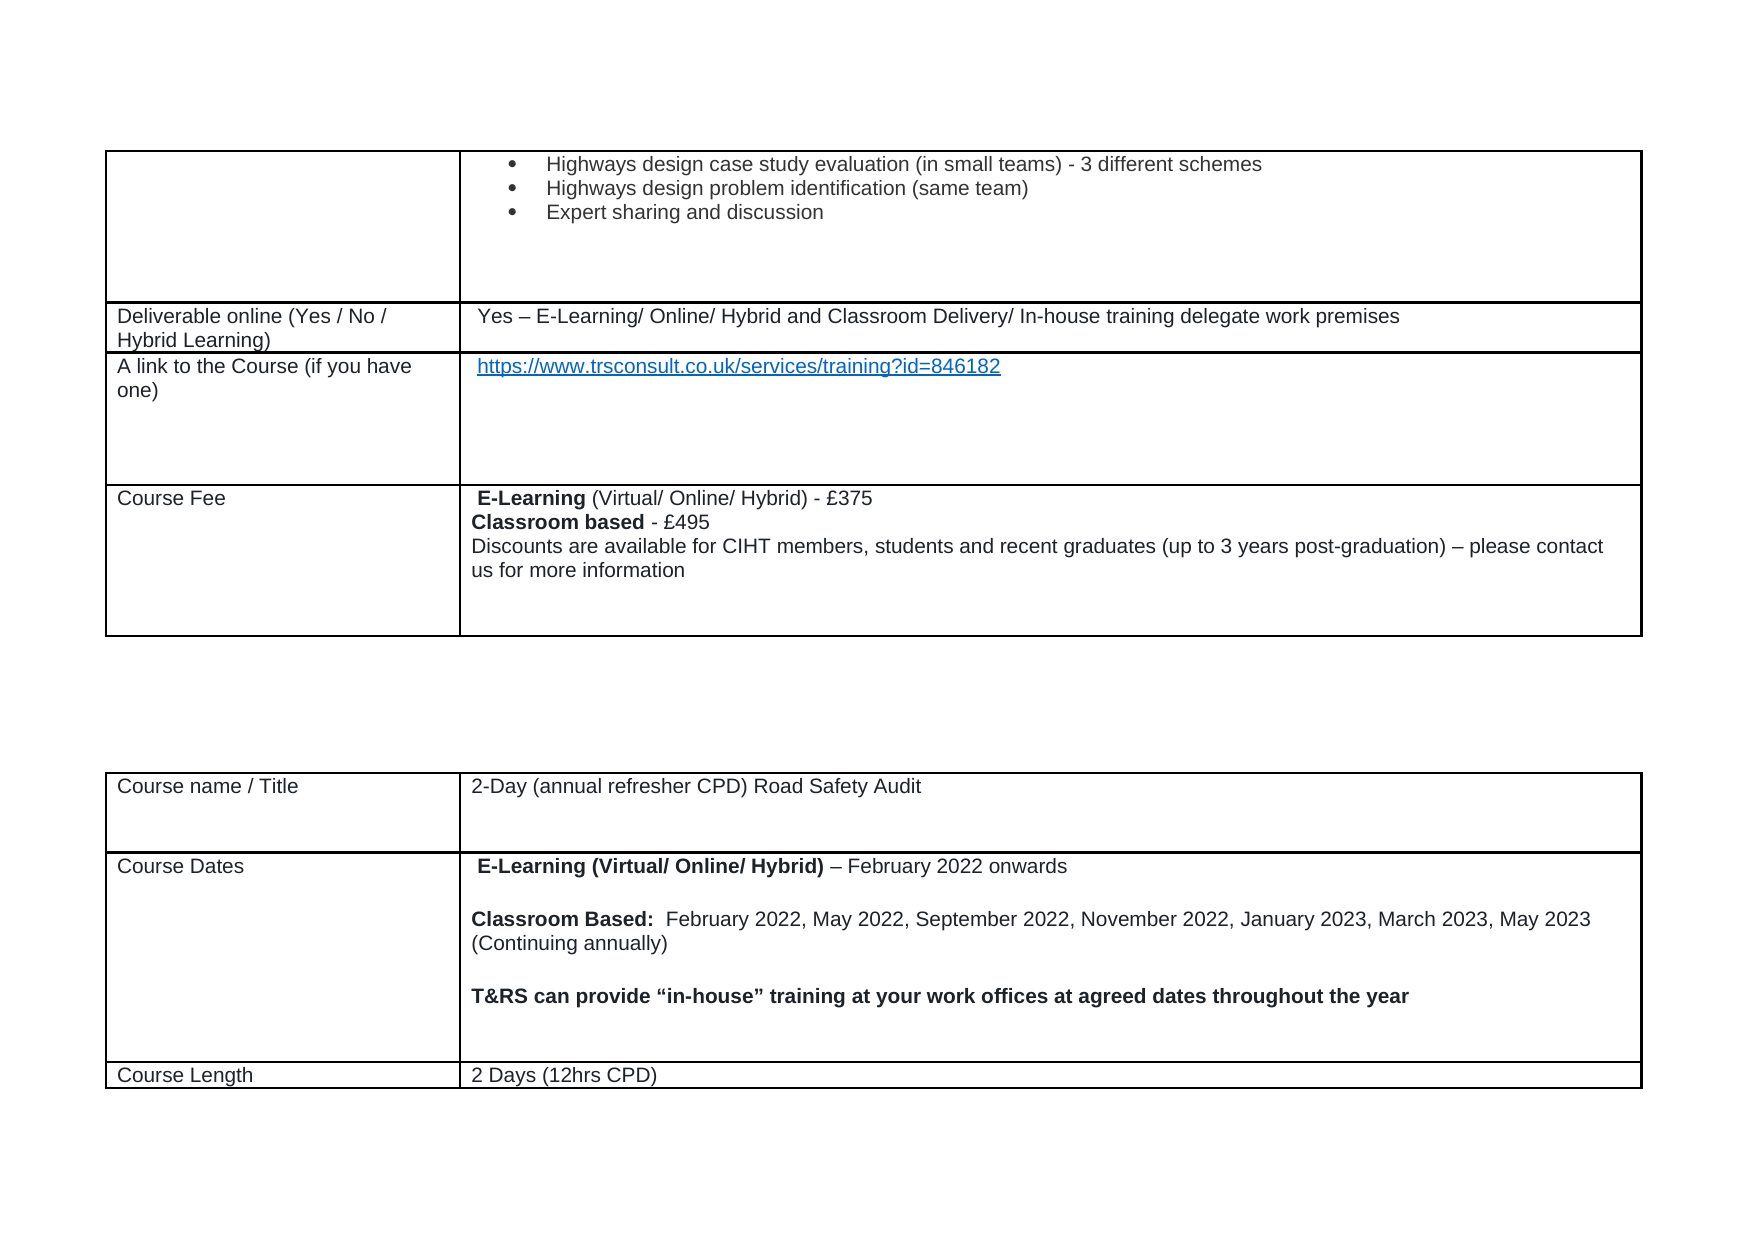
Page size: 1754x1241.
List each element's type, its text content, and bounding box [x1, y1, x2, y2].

table_cell Course Dates [107, 854, 459, 1061]
table_cell 2 Days (12hrs CPD) [461, 1063, 1640, 1087]
table_cell Course Length [107, 1063, 459, 1087]
table_cell A link to the Course (if you have one) [107, 354, 459, 484]
table_cell Course Fee [107, 486, 459, 635]
table_cell Yes – E-Learning/ Online/ Hybrid and Classroom Delivery/ In-house training delegate work premises [461, 304, 1640, 351]
table_header Course name / Title [107, 774, 459, 851]
table_cell E-Learning (Virtual/ Online/ Hybrid) – February 2022 onwards Classroom Based: February 2022, May 2022, September 2022, November 2022, January 2023, March 2023, May 2023 (Continuing annually) T&RS can provide “in-house” training at your work offices at agreed dates throughout the year [461, 854, 1640, 1061]
table_cell https://www.trsconsult.co.uk/services/training?id=846182 [461, 354, 1640, 484]
table_cell Deliverable online (Yes / No / Hybrid Learning) [107, 304, 459, 351]
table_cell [107, 152, 459, 301]
table_cell E-Learning (Virtual/ Online/ Hybrid) - £375 Classroom based - £495 Discounts are available for CIHT members, students and recent graduates (up to 3 years post-graduation) – please contact us for more information [461, 486, 1640, 635]
table_header 2-Day (annual refresher CPD) Road Safety Audit [461, 774, 1640, 851]
